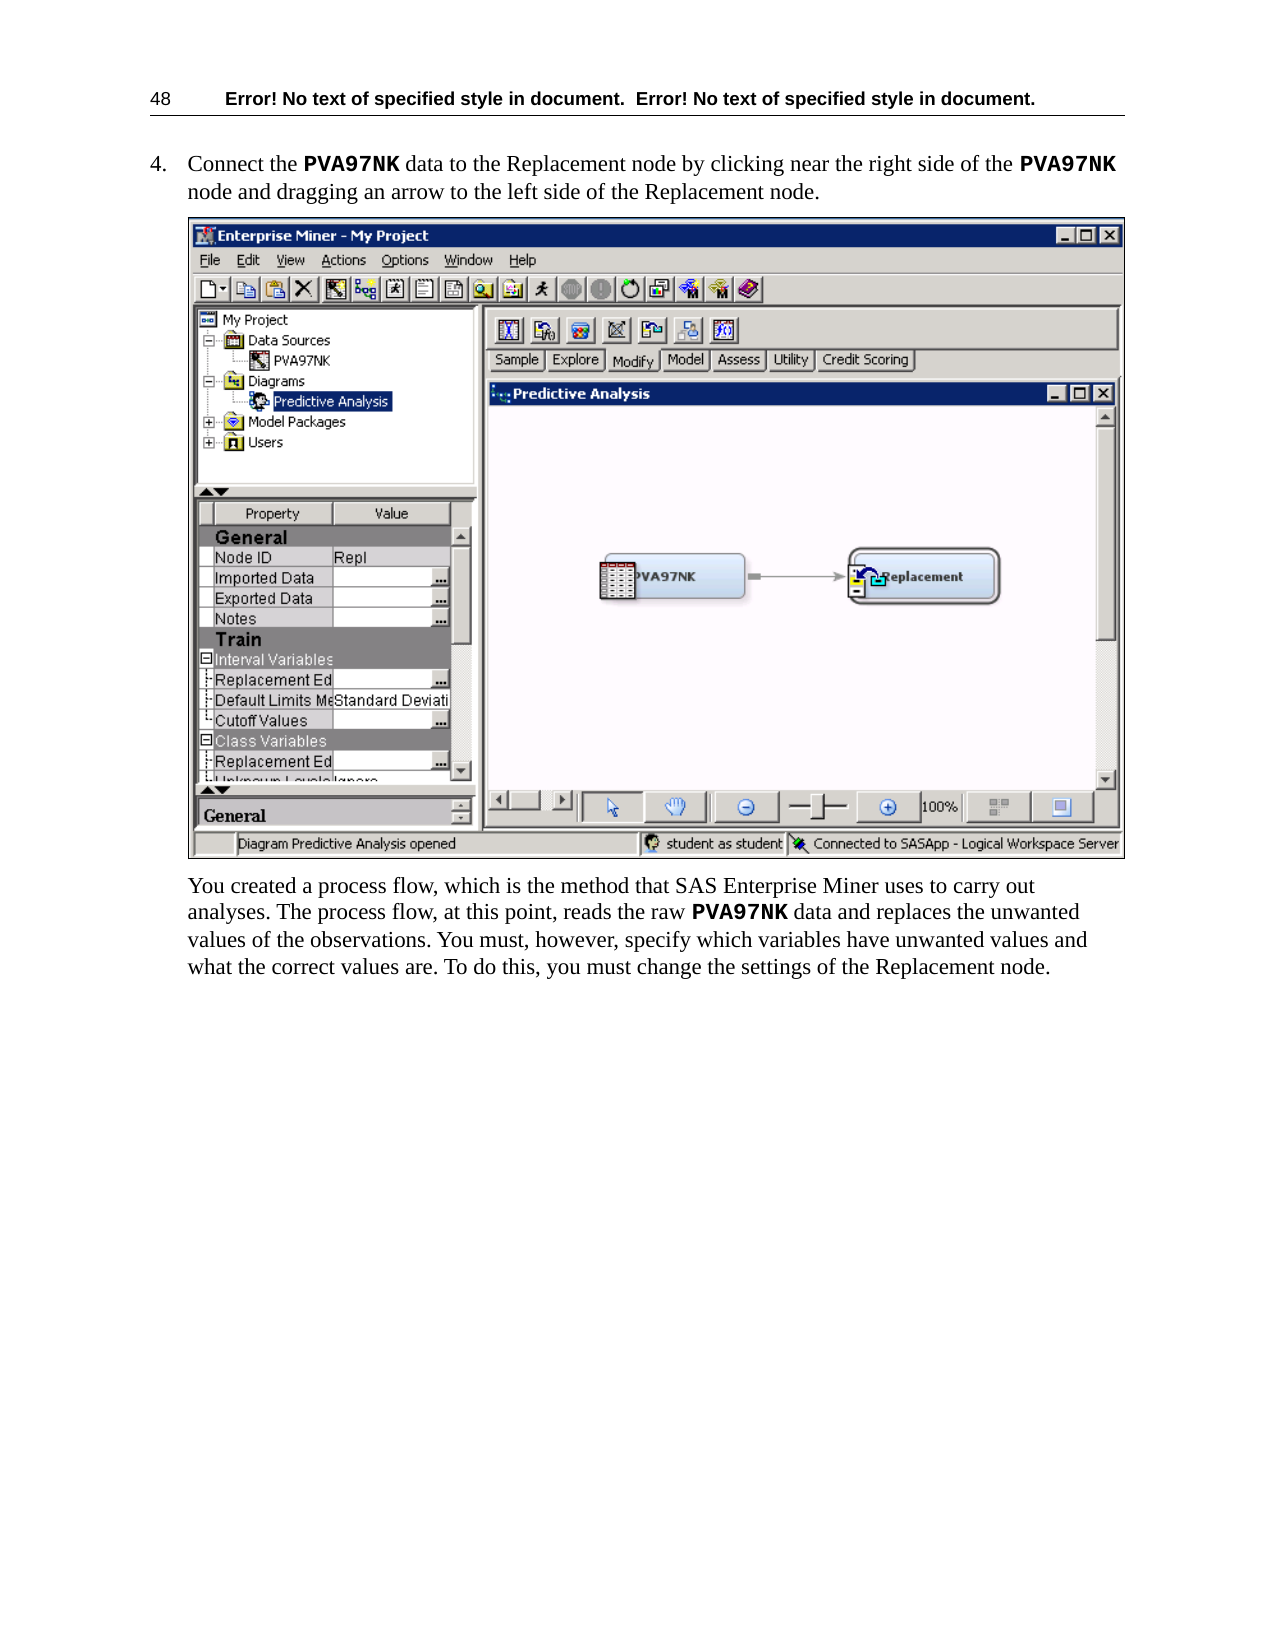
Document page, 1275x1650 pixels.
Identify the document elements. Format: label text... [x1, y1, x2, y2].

text You created a process flow, which is the method that SAS Enterprise Miner uses to carry out analyses. The process flow, at this point, reads the raw PVA97NK data and replaces the unwanted values of the observations. You must, however, specify which variables have unwanted values and what the correct values are. To do this, you must change the settings of the Replacement node. [187, 872, 1125, 979]
list Connect the PVA97NK data to the Replacement node by clicking near the right side of the PVA97NK node and dragging an arrow to the left side of the Replacement node. [150, 150, 1125, 204]
picture [189, 218, 1124, 858]
